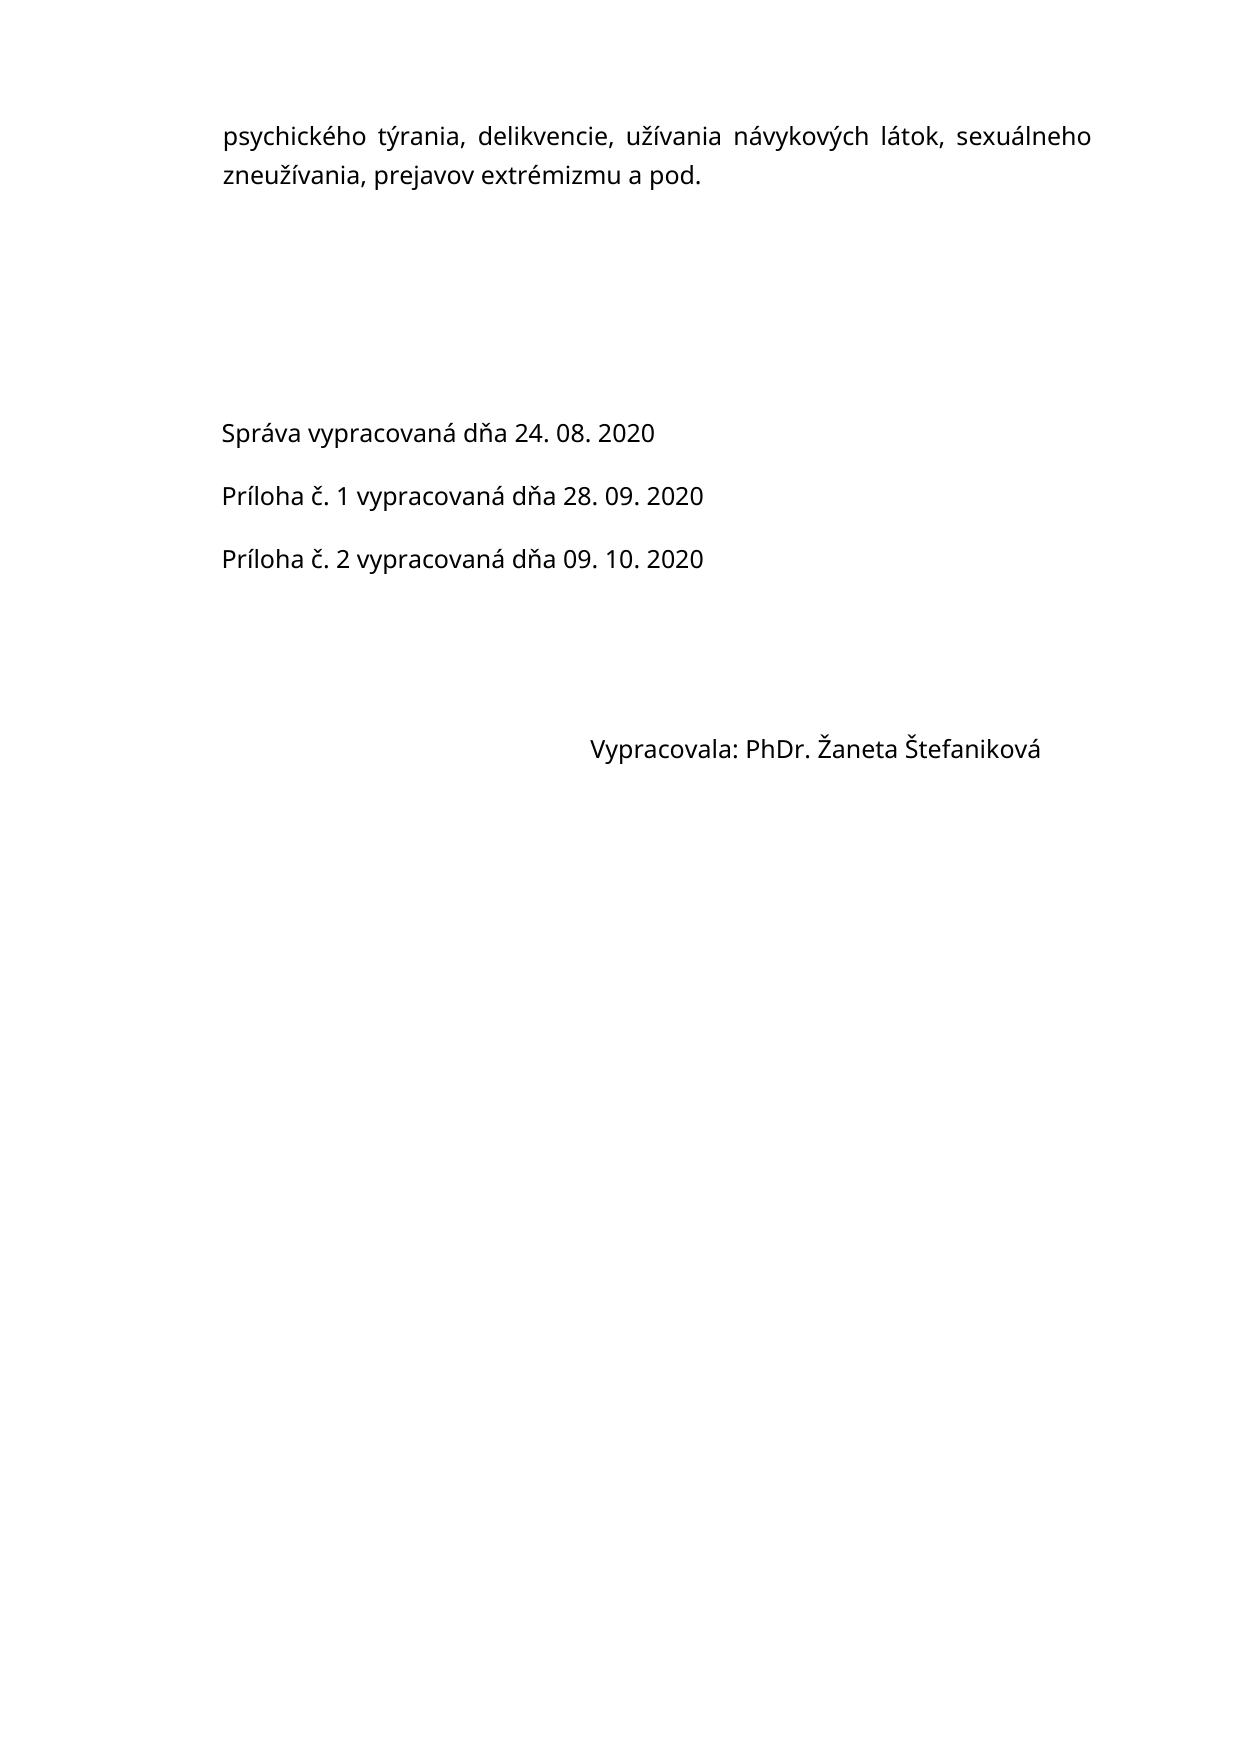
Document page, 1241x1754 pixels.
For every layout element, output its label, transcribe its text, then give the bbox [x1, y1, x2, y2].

text Správa vypracovaná dňa 24. 08. 2020 [148, 415, 1093, 449]
text Vypracovala: PhDr. Žaneta Štefaniková [590, 732, 1093, 766]
text Príloha č. 2 vypracovaná dňa 09. 10. 2020 [148, 542, 1093, 576]
text Príloha č. 1 vypracovaná dňa 28. 09. 2020 [221, 479, 1093, 513]
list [185, 118, 1092, 191]
